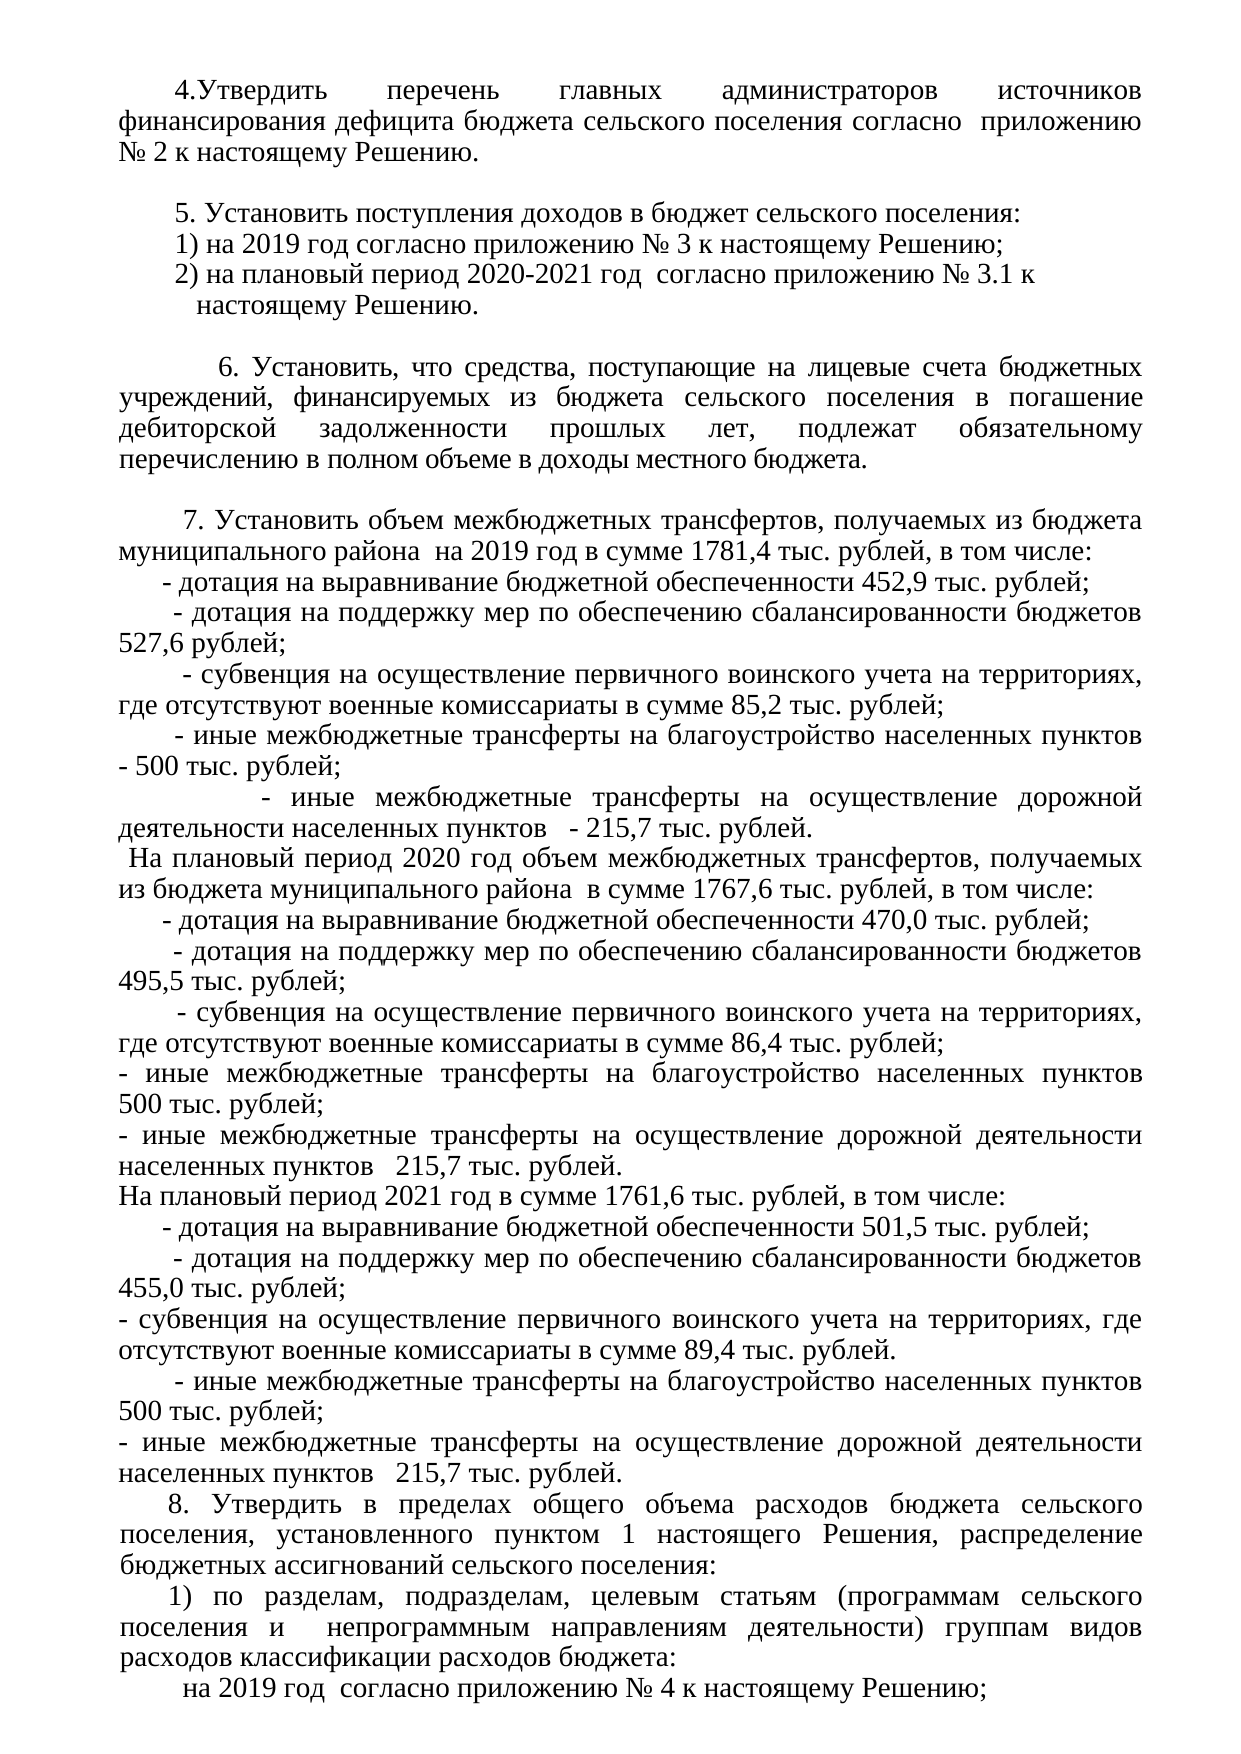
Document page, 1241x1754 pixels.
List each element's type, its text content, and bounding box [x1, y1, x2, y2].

text на 2019 год согласно приложению № 4 к настоящему Решению; [119, 1673, 1144, 1703]
text 1) по разделам, подразделам, целевым статьям (программам сельского поселения и непрограммным направлениям деятельности) группам видов расходов классификации расходов бюджета: [119, 1581, 1144, 1673]
text - дотация на поддержку мер по обеспечению сбалансированности бюджетов 495,5 тыс. рублей; [118, 935, 1144, 997]
text - иные межбюджетные трансферты на благоустройство населенных пунктов - 500 тыс. рублей; [118, 720, 1144, 782]
text - субвенция на осуществление первичного воинского учета на территориях, где отсутствуют военные комиссариаты в сумме 89,4 тыс. рублей. [118, 1304, 1144, 1366]
text На плановый период 2021 год в сумме 1761,6 тыс. рублей, в том числе: [118, 1181, 1144, 1212]
text настоящему Решению. [118, 290, 1142, 321]
text 4.Утвердить перечень главных администраторов источников финансирования дефицита бюджета сельского поселения согласно приложению № 2 к настоящему Решению. [118, 75, 1142, 167]
text - иные межбюджетные трансферты на осуществление дорожной деятельности населенных пунктов 215,7 тыс. рублей. [118, 1120, 1144, 1181]
text - субвенция на осуществление первичного воинского учета на территориях, где отсутствуют военные комиссариаты в сумме 86,4 тыс. рублей; [118, 997, 1144, 1058]
text - дотация на выравнивание бюджетной обеспеченности 452,9 тыс. рублей; [118, 567, 1144, 597]
text На плановый период 2020 год объем межбюджетных трансфертов, получаемых из бюджета муниципального района в сумме 1767,6 тыс. рублей, в том числе: [118, 843, 1144, 904]
text - иные межбюджетные трансферты на благоустройство населенных пунктов 500 тыс. рублей; [118, 1058, 1144, 1120]
text - дотация на выравнивание бюджетной обеспеченности 470,0 тыс. рублей; [118, 904, 1144, 935]
text - иные межбюджетные трансферты на осуществление дорожной деятельности населенных пунктов 215,7 тыс. рублей. [118, 1427, 1144, 1488]
text 6. Установить, что средства, поступающие на лицевые счета бюджетных учреждений, финансируемых из бюджета сельского поселения в погашение дебиторской задолженности прошлых лет, подлежат обязательному перечислению в полном объеме в доходы местного бюджета. [119, 351, 1144, 474]
text 7. Установить объем межбюджетных трансфертов, получаемых из бюджета муниципального района на 2019 год в сумме 1781,4 тыс. рублей, в том числе: [118, 505, 1144, 567]
text 8. Утвердить в пределах общего объема расходов бюджета сельского поселения, установленного пунктом 1 настоящего Решения, распределение бюджетных ассигнований сельского поселения: [119, 1488, 1144, 1581]
text - иные межбюджетные трансферты на осуществление дорожной деятельности населенных пунктов - 215,7 тыс. рублей. [118, 782, 1144, 843]
text - иные межбюджетные трансферты на благоустройство населенных пунктов 500 тыс. рублей; [118, 1366, 1144, 1427]
text - дотация на поддержку мер по обеспечению сбалансированности бюджетов 455,0 тыс. рублей; [118, 1243, 1144, 1304]
text 5. Установить поступления доходов в бюджет сельского поселения: [118, 198, 1142, 228]
text - дотация на выравнивание бюджетной обеспеченности 501,5 тыс. рублей; [118, 1212, 1144, 1243]
text 1) на 2019 год согласно приложению № 3 к настоящему Решению; [118, 228, 1142, 259]
text - дотация на поддержку мер по обеспечению сбалансированности бюджетов 527,6 рублей; [118, 597, 1144, 659]
text - субвенция на осуществление первичного воинского учета на территориях, где отсутствуют военные комиссариаты в сумме 85,2 тыс. рублей; [118, 659, 1144, 720]
text 2) на плановый период 2020-2021 год согласно приложению № 3.1 к [118, 259, 1142, 290]
